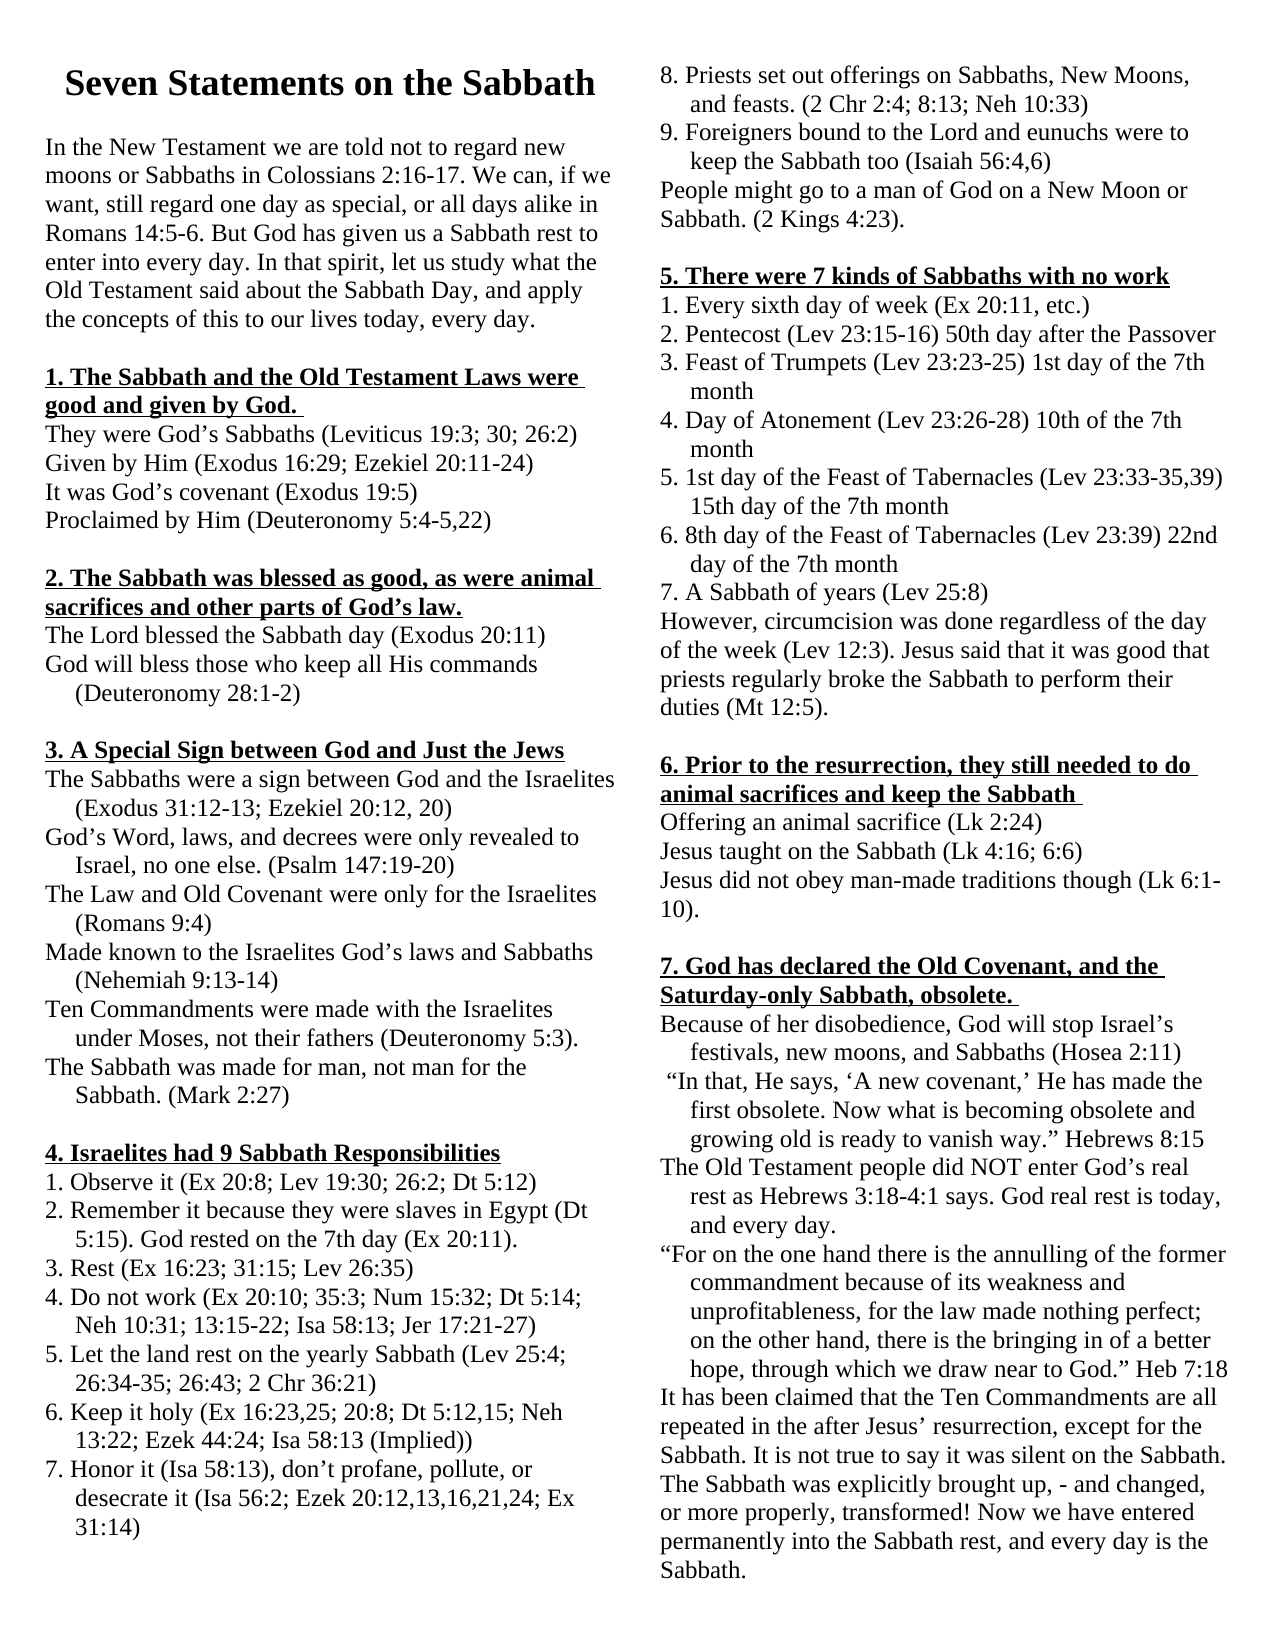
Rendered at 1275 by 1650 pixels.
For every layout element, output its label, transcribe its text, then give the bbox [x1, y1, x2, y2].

text The Law and Old Covenant were only for the Israelites (Romans 9:4) [45, 879, 615, 937]
text 9. Foreigners bound to the Lord and eunuchs were to keep the Sabbath too (Isaiah 56:4,6) [660, 117, 1230, 175]
text “In that, He says, ‘A new covenant,’ He has made the first obsolete. Now what is becoming obsolete and growing old is ready to vanish way.” Hebrews 8:15 [660, 1066, 1230, 1152]
text Seven Statements on the Sabbath [45, 60, 615, 103]
text The Sabbath was made for man, not man for the Sabbath. (Mark 2:27) [45, 1052, 615, 1109]
text God will bless those who keep all His commands (Deuteronomy 28:1-2) [45, 649, 615, 707]
text 3. Rest (Ex 16:23; 31:15; Lev 26:35) [45, 1253, 615, 1282]
text Jesus taught on the Sabbath (Lk 4:16; 6:6) [660, 836, 1230, 865]
text 1. Observe it (Ex 20:8; Lev 19:30; 26:2; Dt 5:12) [45, 1167, 615, 1196]
text 2. The Sabbath was blessed as good, as were animal sacrifices and other parts of God’s law. [45, 563, 615, 621]
text It has been claimed that the Ten Commandments are all repeated in the after Jesus’ resurrection, except for the Sabbath. It is not true to say it was silent on the Sabbath. The Sabbath was explicitly brought up, - and changed, or more properly, transformed! Now we have entered permanently into the Sabbath rest, and every day is the Sabbath. [660, 1382, 1230, 1584]
text It was God’s covenant (Exodus 19:5) [45, 477, 615, 506]
text 2. Pentecost (Lev 23:15-16) 50th day after the Passover [660, 319, 1230, 347]
text 7. God has declared the Old Covenant, and the Saturday-only Sabbath, obsolete. [660, 951, 1230, 1009]
text 6. Prior to the resurrection, they still needed to do animal sacrifices and keep the Sabbath [660, 750, 1230, 807]
text 3. A Special Sign between God and Just the Jews [45, 736, 615, 764]
text “For on the one hand there is the annulling of the former commandment because of its weakness and unprofitableness, for the law made nothing perfect; on the other hand, there is the bringing in of a better hope, through which we draw near to God.” Heb 7:18 [660, 1239, 1230, 1382]
text People might go to a man of God on a New Moon or Sabbath. (2 Kings 4:23). [660, 175, 1230, 232]
text Because of her disobedience, God will stop Israel’s festivals, new moons, and Sabbaths (Hosea 2:11) [660, 1009, 1230, 1066]
text 3. Feast of Trumpets (Lev 23:23-25) 1st day of the 7th month [660, 347, 1230, 405]
text 4. Israelites had 9 Sabbath Responsibilities [45, 1138, 615, 1167]
text The Lord blessed the Sabbath day (Exodus 20:11) [45, 621, 615, 649]
text The Old Testament people did NOT enter God’s real rest as Hebrews 3:18-4:1 says. God real rest is today, and every day. [660, 1152, 1230, 1239]
text God’s Word, laws, and decrees were only revealed to Israel, no one else. (Psalm 147:19-20) [45, 822, 615, 879]
text Given by Him (Exodus 16:29; Ezekiel 20:11-24) [45, 448, 615, 477]
text In the New Testament we are told not to regard new moons or Sabbaths in Colossians 2:16-17. We can, if we want, still regard one day as special, or all days alike in Romans 14:5-6. But God has given us a Sabbath rest to enter into every day. In that spirit, let us study what the Old Testament said about the Sabbath Day, and apply the concepts of this to our lives today, every day. [45, 132, 615, 333]
text Jesus did not obey man-made traditions though (Lk 6:1-10). [660, 865, 1230, 922]
text 2. Remember it because they were slaves in Egypt (Dt 5:15). God rested on the 7th day (Ex 20:11). [45, 1196, 615, 1253]
text 4. Day of Atonement (Lev 23:26-28) 10th of the 7th month [660, 405, 1230, 462]
text Proclaimed by Him (Deuteronomy 5:4-5,22) [45, 506, 615, 534]
text 1. The Sabbath and the Old Testament Laws were good and given by God. [45, 362, 615, 419]
text However, circumcision was done regardless of the day of the week (Lev 12:3). Jesus said that it was good that priests regularly broke the Sabbath to perform their duties (Mt 12:5). [660, 606, 1230, 721]
text 5. There were 7 kinds of Sabbaths with no work [660, 261, 1230, 290]
text 5. 1st day of the Feast of Tabernacles (Lev 23:33-35,39) 15th day of the 7th month [660, 462, 1230, 520]
text 1. Every sixth day of week (Ex 20:11, etc.) [660, 290, 1230, 319]
text Ten Commandments were made with the Israelites under Moses, not their fathers (Deuteronomy 5:3). [45, 994, 615, 1052]
text 6. 8th day of the Feast of Tabernacles (Lev 23:39) 22nd day of the 7th month [660, 520, 1230, 577]
text Made known to the Israelites God’s laws and Sabbaths (Nehemiah 9:13-14) [45, 937, 615, 994]
text 8. Priests set out offerings on Sabbaths, New Moons, and feasts. (2 Chr 2:4; 8:13; Neh 10:33) [660, 60, 1230, 117]
text 4. Do not work (Ex 20:10; 35:3; Num 15:32; Dt 5:14; Neh 10:31; 13:15-22; Isa 58:13; Jer 17:21-27) [45, 1282, 615, 1339]
text Offering an animal sacrifice (Lk 2:24) [660, 807, 1230, 836]
text 5. Let the land rest on the yearly Sabbath (Lev 25:4; 26:34-35; 26:43; 2 Chr 36:21) [45, 1339, 615, 1397]
text They were God’s Sabbaths (Leviticus 19:3; 30; 26:2) [45, 419, 615, 448]
text 7. Honor it (Isa 58:13), don’t profane, pollute, or desecrate it (Isa 56:2; Ezek 20:12,13,16,21,24; Ex 31:14) [45, 1454, 615, 1541]
text The Sabbaths were a sign between God and the Israelites (Exodus 31:12-13; Ezekiel 20:12, 20) [45, 764, 615, 822]
text 7. A Sabbath of years (Lev 25:8) [660, 577, 1230, 606]
text 6. Keep it holy (Ex 16:23,25; 20:8; Dt 5:12,15; Neh 13:22; Ezek 44:24; Isa 58:13 (Implied)) [45, 1397, 615, 1454]
